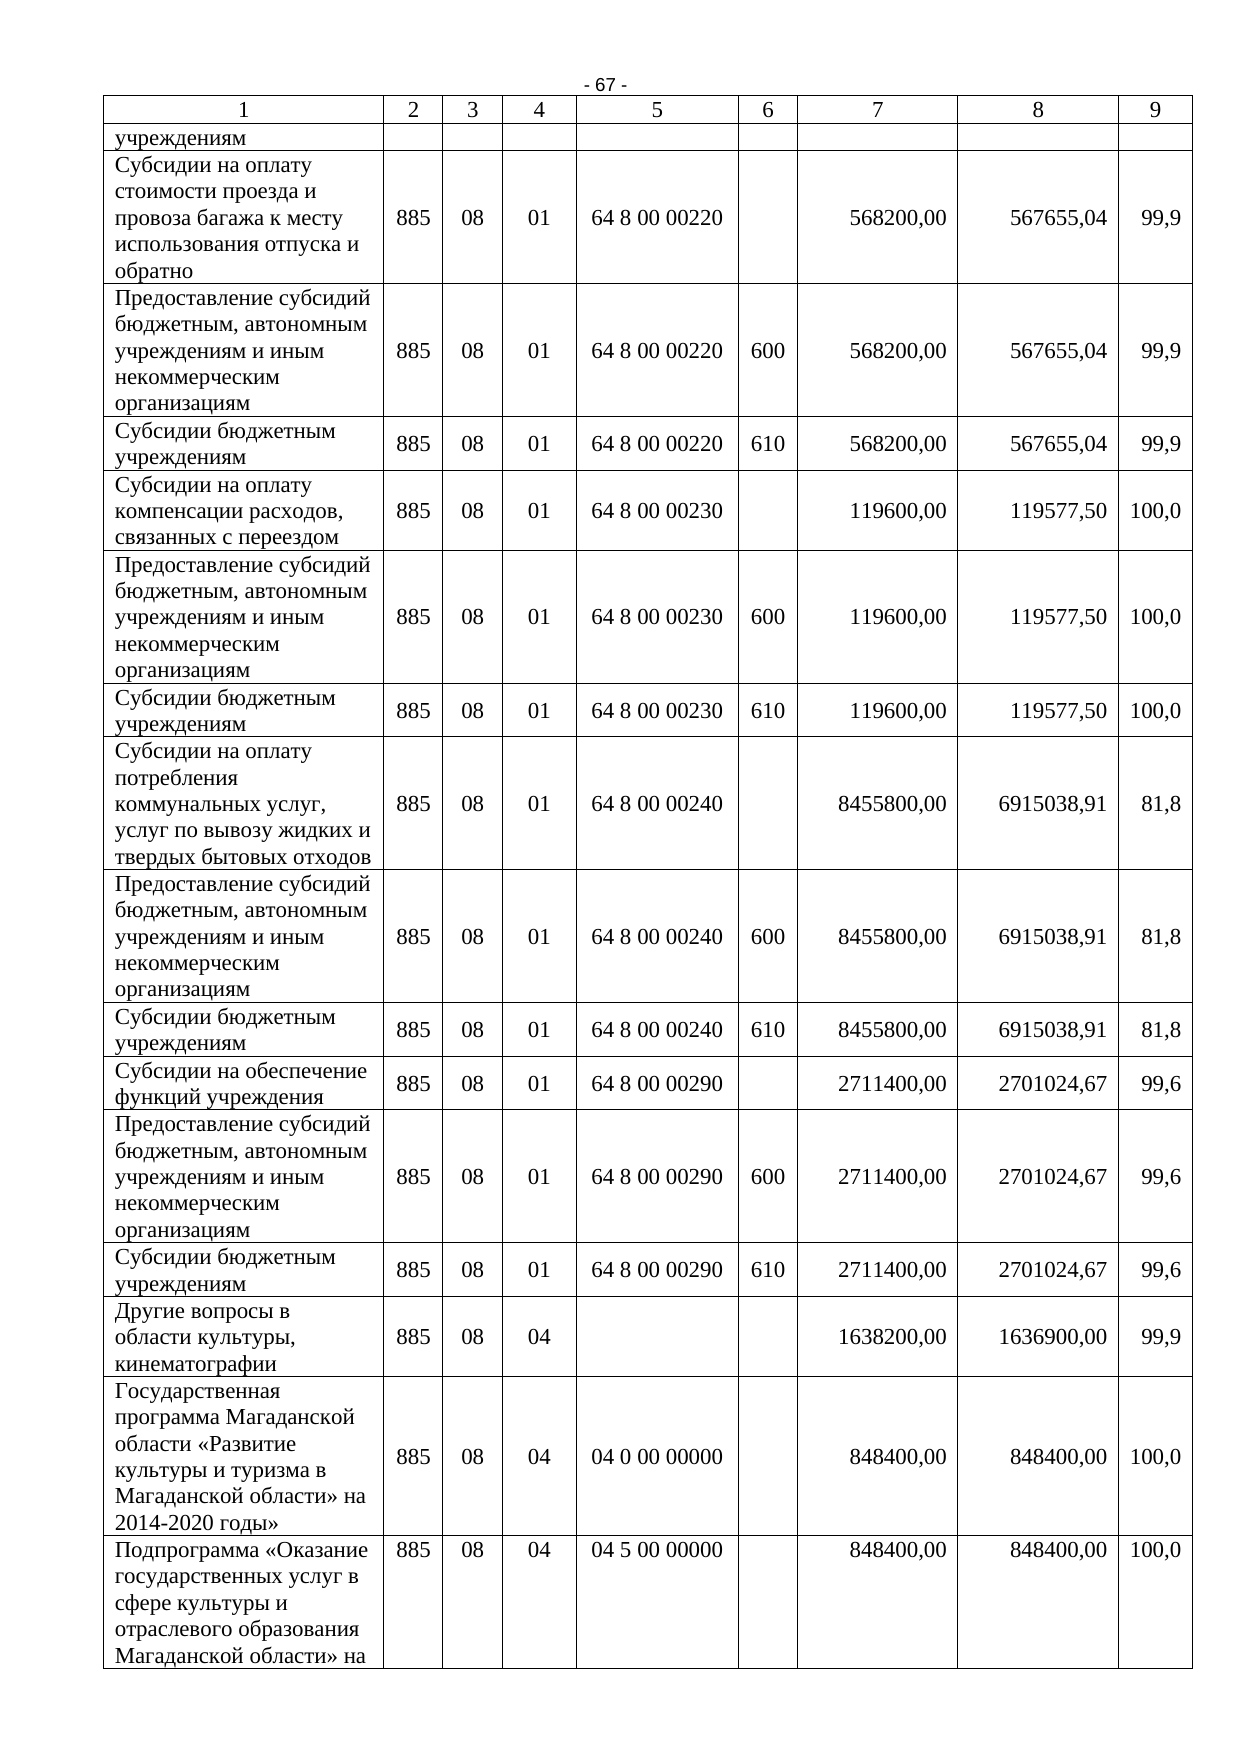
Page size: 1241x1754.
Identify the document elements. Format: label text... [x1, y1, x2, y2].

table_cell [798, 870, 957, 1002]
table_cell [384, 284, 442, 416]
table_header 1 [104, 96, 383, 123]
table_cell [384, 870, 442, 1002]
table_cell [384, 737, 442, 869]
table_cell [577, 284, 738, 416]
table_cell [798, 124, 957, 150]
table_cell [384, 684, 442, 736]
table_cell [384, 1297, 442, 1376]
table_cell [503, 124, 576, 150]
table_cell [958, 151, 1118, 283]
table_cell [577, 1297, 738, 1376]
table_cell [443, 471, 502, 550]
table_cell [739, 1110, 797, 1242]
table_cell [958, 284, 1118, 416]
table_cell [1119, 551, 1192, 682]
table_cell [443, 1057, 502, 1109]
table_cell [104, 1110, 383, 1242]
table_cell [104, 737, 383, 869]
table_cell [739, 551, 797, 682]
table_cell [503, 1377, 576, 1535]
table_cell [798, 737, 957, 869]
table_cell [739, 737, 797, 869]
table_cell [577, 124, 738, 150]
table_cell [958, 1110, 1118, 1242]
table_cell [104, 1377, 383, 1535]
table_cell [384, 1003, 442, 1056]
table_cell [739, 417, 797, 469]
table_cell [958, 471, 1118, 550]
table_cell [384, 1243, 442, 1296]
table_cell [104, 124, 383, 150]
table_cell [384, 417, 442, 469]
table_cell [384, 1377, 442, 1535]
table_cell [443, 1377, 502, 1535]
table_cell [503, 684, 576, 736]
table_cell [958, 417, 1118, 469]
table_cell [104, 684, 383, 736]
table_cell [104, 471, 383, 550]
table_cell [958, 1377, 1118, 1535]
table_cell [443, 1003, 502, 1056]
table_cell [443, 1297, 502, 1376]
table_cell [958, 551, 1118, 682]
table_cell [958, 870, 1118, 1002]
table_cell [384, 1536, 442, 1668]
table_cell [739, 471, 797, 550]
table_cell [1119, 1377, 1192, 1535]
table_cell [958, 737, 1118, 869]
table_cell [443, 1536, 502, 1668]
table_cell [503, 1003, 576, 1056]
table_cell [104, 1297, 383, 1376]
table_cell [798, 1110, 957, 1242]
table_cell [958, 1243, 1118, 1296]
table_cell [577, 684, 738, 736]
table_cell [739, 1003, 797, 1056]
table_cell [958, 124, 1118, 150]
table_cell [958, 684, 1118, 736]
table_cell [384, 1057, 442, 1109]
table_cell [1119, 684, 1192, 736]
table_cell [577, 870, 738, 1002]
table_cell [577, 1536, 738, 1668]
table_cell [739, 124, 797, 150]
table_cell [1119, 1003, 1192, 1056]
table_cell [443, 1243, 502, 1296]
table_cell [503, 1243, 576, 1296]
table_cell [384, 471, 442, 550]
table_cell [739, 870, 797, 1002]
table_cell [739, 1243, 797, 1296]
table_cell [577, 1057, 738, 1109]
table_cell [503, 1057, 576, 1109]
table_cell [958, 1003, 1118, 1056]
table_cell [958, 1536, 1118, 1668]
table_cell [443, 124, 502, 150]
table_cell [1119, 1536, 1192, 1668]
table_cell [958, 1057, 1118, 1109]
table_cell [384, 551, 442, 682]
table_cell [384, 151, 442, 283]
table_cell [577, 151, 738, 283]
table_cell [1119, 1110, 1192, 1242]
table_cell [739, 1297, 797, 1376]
table_header 4 [503, 96, 576, 123]
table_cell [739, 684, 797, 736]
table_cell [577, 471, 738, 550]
table_header 5 [577, 96, 738, 123]
table_header 7 [798, 96, 957, 123]
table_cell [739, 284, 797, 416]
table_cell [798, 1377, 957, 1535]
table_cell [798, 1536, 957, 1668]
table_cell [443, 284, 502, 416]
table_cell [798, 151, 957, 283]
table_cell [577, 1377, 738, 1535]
table_header 6 [739, 96, 797, 123]
table_header 9 [1119, 96, 1192, 123]
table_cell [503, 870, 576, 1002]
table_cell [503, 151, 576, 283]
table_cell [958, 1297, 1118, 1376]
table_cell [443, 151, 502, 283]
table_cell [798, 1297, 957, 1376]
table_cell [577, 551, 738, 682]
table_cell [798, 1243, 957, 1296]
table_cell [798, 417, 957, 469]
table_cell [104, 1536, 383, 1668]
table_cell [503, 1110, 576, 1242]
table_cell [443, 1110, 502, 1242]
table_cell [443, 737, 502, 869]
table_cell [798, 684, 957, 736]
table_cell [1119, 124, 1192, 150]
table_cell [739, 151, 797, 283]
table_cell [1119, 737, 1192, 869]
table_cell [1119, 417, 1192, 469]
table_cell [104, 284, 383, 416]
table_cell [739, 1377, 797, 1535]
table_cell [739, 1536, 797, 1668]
table_header 2 [384, 96, 442, 123]
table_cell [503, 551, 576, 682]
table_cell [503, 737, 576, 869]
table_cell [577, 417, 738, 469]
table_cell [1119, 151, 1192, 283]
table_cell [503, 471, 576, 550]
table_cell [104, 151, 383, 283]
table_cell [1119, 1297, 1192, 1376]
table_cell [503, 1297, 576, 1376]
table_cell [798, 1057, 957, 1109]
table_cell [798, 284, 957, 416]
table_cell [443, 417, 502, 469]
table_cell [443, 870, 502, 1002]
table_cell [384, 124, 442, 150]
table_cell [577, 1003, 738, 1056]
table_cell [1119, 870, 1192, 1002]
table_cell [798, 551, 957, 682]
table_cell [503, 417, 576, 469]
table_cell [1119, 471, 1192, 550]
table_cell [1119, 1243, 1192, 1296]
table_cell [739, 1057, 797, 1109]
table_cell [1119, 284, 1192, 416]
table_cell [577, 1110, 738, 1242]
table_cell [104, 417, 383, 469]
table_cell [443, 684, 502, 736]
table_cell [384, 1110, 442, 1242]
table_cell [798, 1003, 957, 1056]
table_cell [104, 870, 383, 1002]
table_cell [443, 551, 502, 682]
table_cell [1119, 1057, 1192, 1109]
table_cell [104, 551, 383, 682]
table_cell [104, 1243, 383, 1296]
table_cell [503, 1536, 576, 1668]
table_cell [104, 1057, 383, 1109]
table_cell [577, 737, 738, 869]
table_header 8 [958, 96, 1118, 123]
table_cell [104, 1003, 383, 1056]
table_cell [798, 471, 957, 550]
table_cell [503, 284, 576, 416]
table_header 3 [443, 96, 502, 123]
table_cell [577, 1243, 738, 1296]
